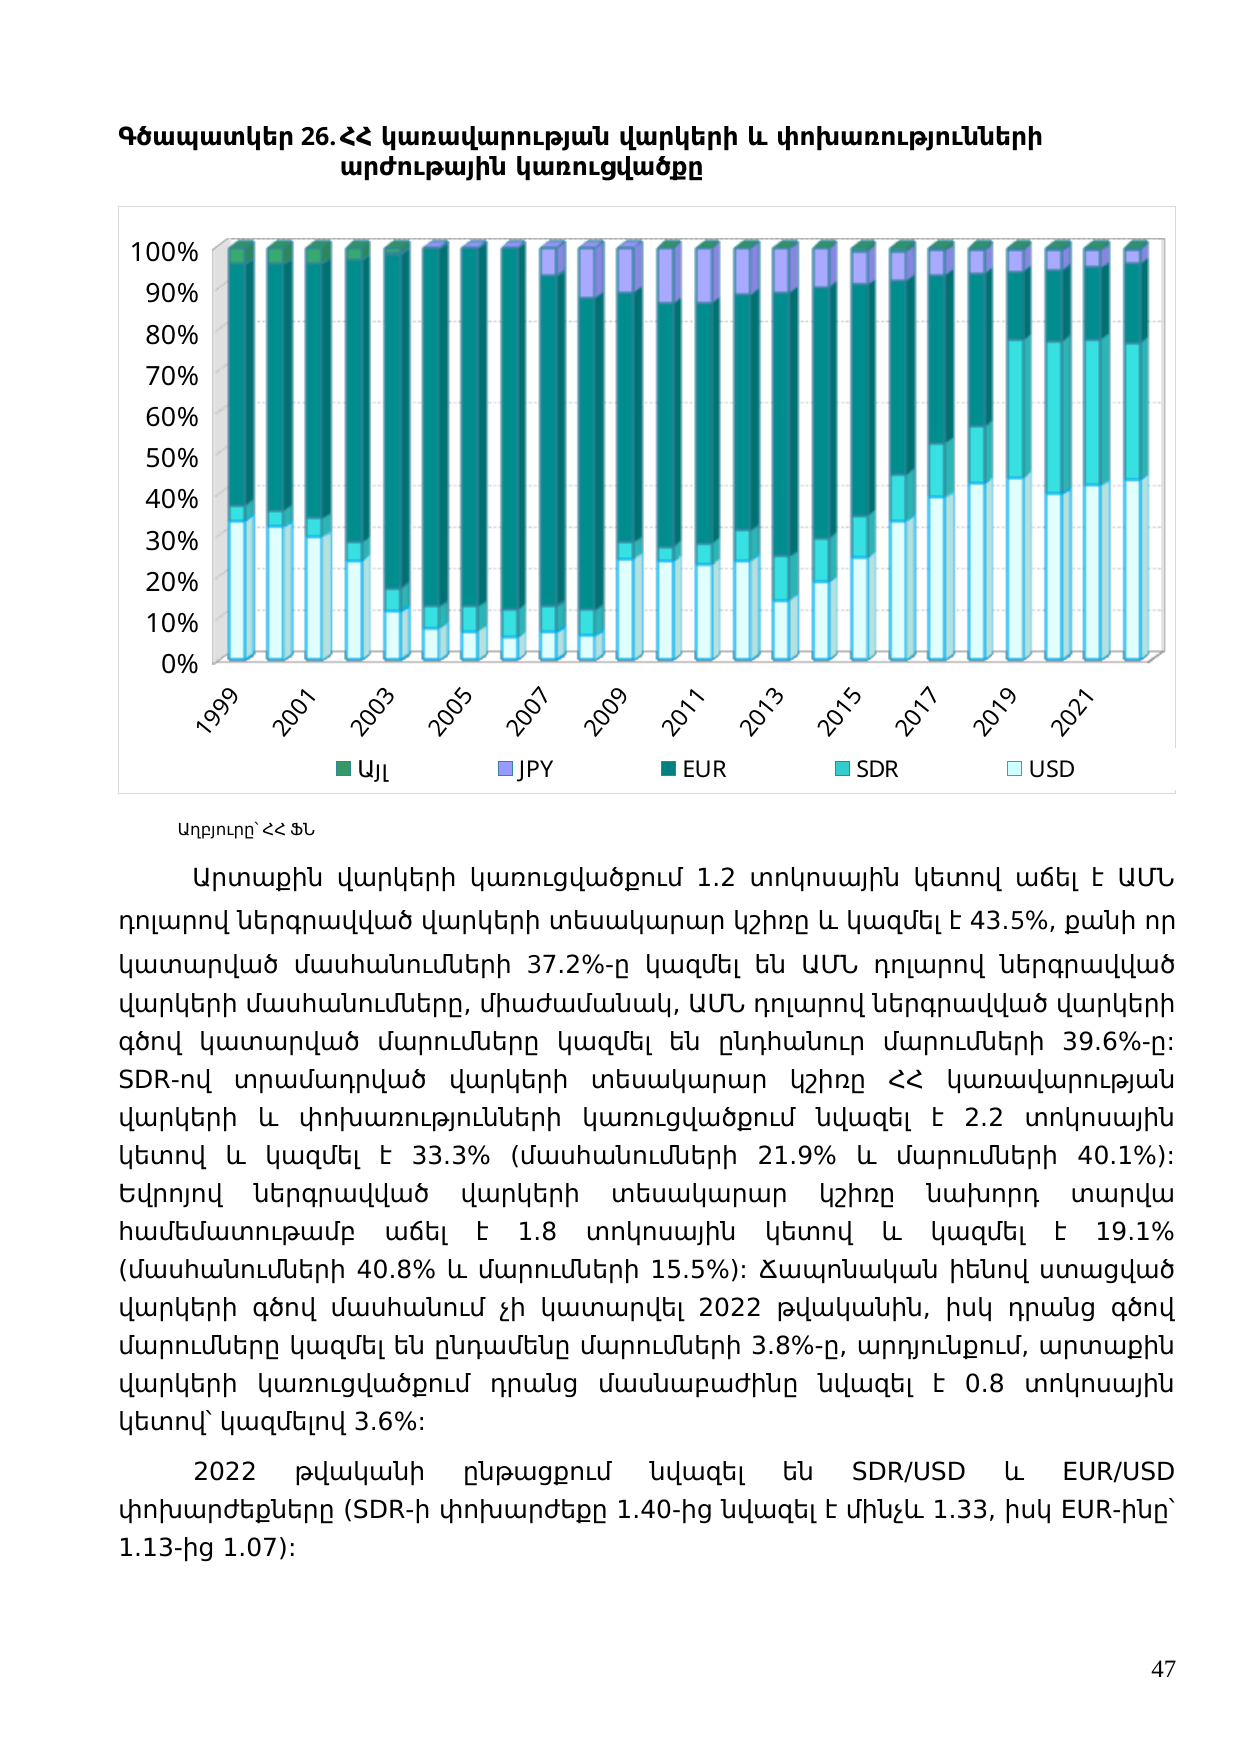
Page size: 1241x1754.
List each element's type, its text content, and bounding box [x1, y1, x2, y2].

text Աղբյուրը՝ ՀՀ ՖՆ [118, 819, 1176, 839]
subtitle ՀՀ կառավարության վարկերի և փոխառությունների արժութային կառուցվածքը [118, 118, 1176, 181]
text 2022 թվականի ընթացքում նվազել են SDR/USD և EUR/USD փոխարժեքները (SDR-ի փոխարժեքը 1.40-ից նվազել է մինչև 1.33, իսկ EUR-ինը՝ 1.13-ից 1.07): [118, 1457, 1176, 1562]
text Արտաքին վարկերի կառուցվածքում 1.2 տոկոսային կետով աճել է ԱՄՆ դոլարով ներգրավված վարկերի տեսակարար կշիռը և կազմել է 43.5%, քանի որ կատարված մասհանումների 37.2%-ը կազմել են ԱՄՆ դոլարով ներգրավված վարկերի մասհանումները, միաժամանակ, ԱՄՆ դոլարով ներգրավված վարկերի գծով կատարված մարումները կազմել են ընդհանուր մարումների 39.6%-ը: SDR-ով տրամադրված վարկերի տեսակարար կշիռը ՀՀ կառավարության վարկերի և փոխառությունների կառուցվածքում նվազել է 2.2 տոկոսային կետով և կազմել է 33.3% (մասհանումների 21.9% և մարումների 40.1%): Եվրոյով ներգրավված վարկերի տեսակարար կշիռը նախորդ տարվա համեմատութամբ աճել է 1.8 տոկոսային կետով և կազմել է 19.1% (մասհանումների 40.8% և մարումների 15.5%): Ճապոնական իենով ստացված վարկերի գծով մասհանում չի կատարվել 2022 թվականին, իսկ դրանց գծով մարումները կազմել են ընդամենը մարումների 3.8%-ը, արդյունքում, արտաքին վարկերի կառուցվածքում դրանց մասնաբաժինը նվազել է 0.8 տոկոսային կետով՝ կազմելով 3.6%: [118, 863, 1176, 1436]
